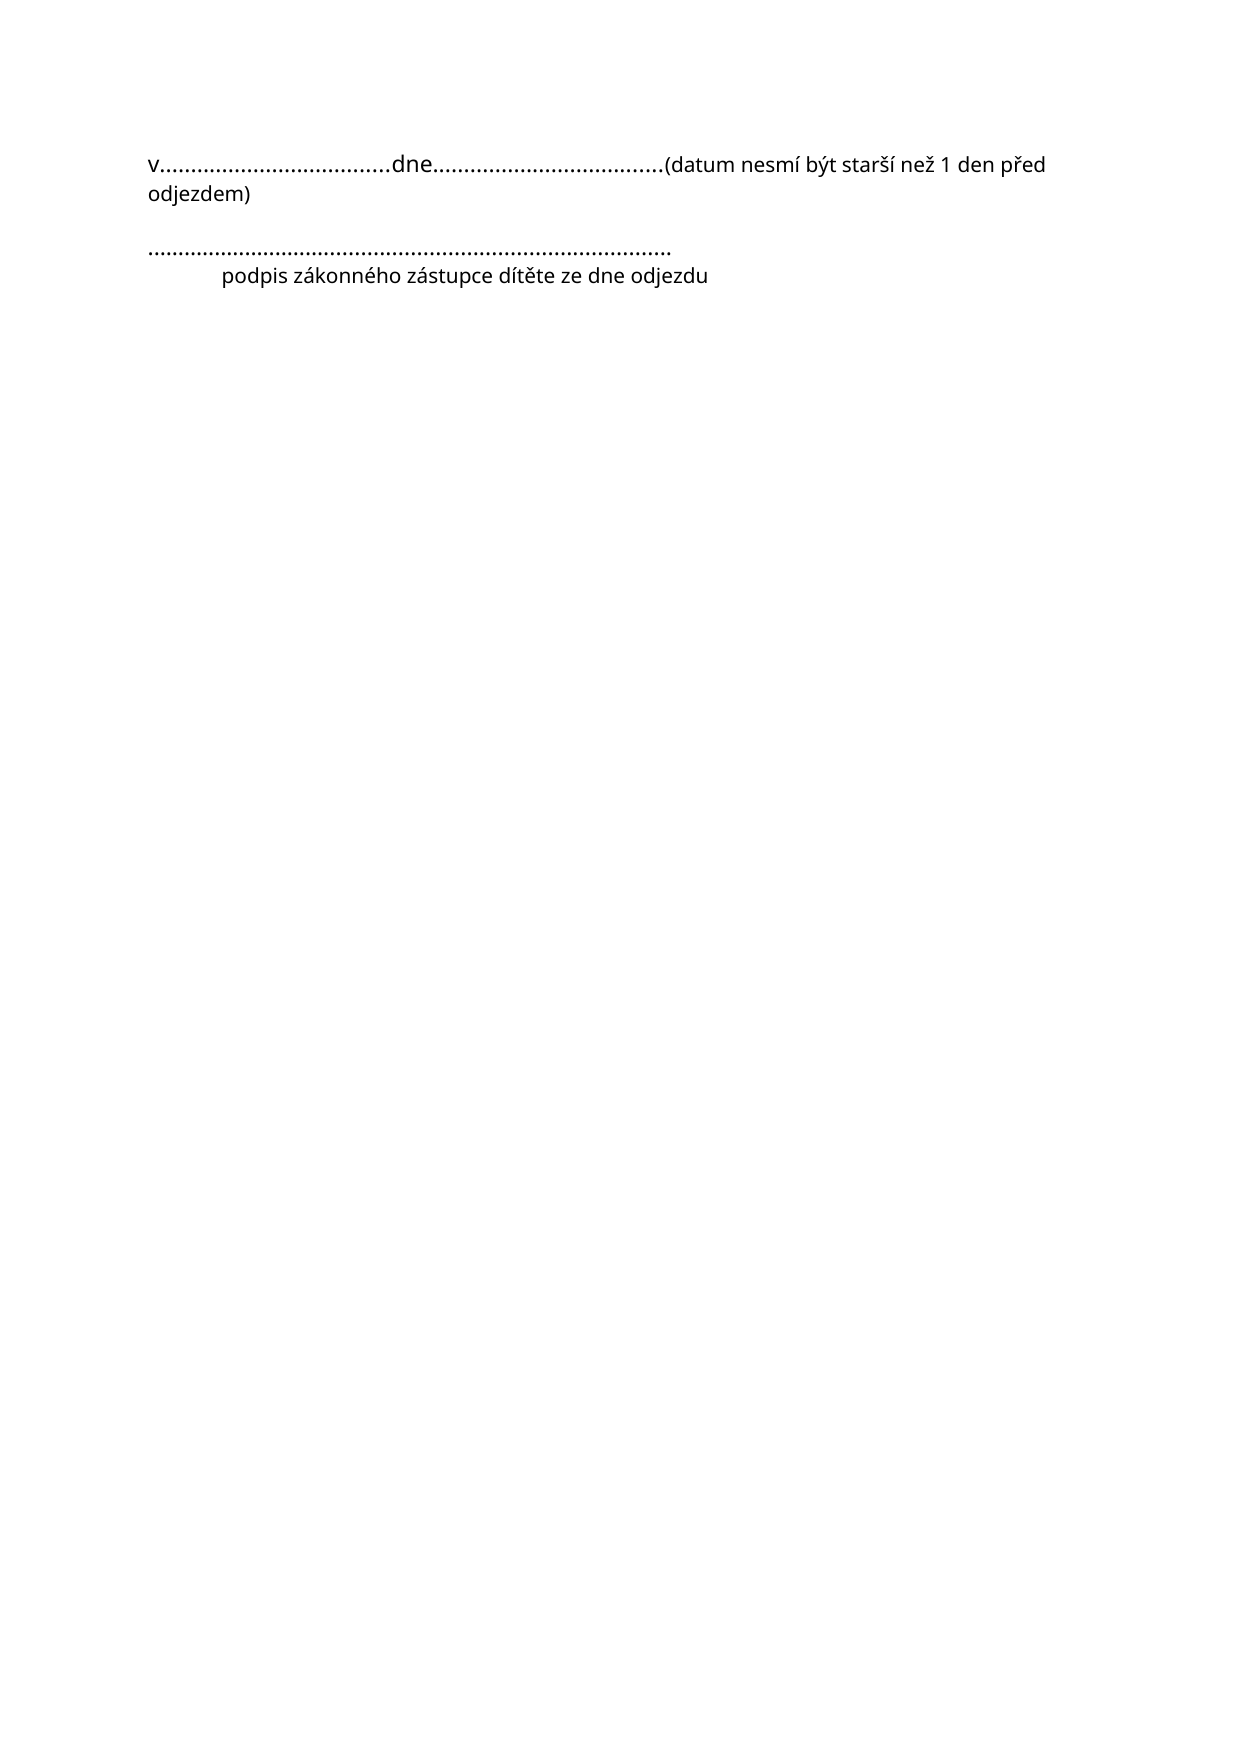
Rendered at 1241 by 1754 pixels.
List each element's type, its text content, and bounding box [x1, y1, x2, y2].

text podpis zákonného zástupce dítěte ze dne odjezdu [148, 261, 1093, 289]
text v dne (datum nesmí být starší než 1 den před odjezdem) [148, 148, 1093, 207]
